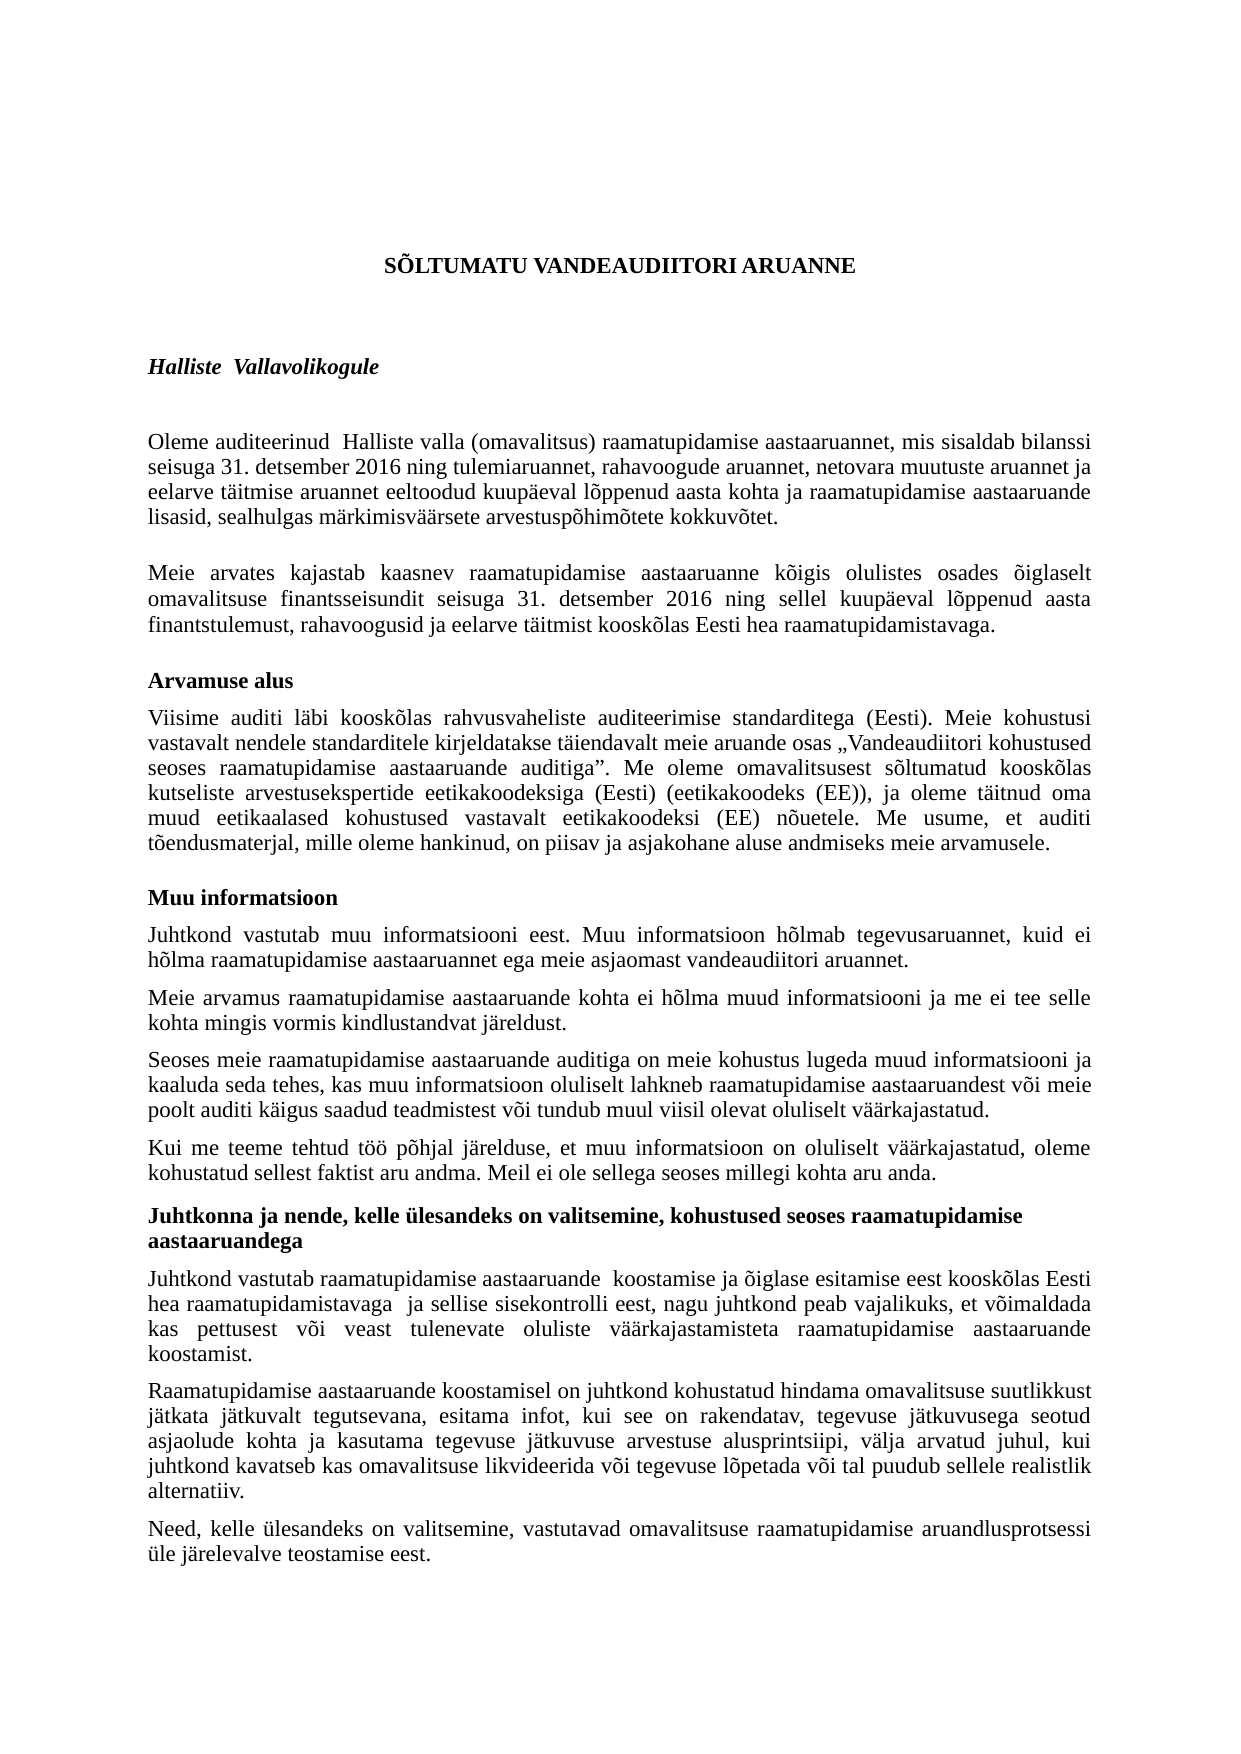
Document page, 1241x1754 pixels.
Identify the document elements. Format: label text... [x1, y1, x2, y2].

text Raamatupidamise aastaaruande koostamisel on juhtkond kohustatud hindama omavalitsuse suutlikkust jätkata jätkuvalt tegutsevana, esitama infot, kui see on rakendatav, tegevuse jätkuvusega seotud asjaolude kohta ja kasutama tegevuse jätkuvuse arvestuse alusprintsiipi, välja arvatud juhul, kui juhtkond kavatseb kas omavalitsuse likvideerida või tegevuse lõpetada või tal puudub sellele realistlik alternatiiv. [148, 1379, 1093, 1504]
text Meie arvates kajastab kaasnev raamatupidamise aastaaruanne kõigis olulistes osades õiglaselt omavalitsuse finantsseisundit seisuga 31. detsember 2016 ning sellel kuupäeval lõppenud aasta finantstulemust, rahavoogusid ja eelarve täitmist kooskõlas Eesti hea raamatupidamistavaga. [148, 559, 1093, 638]
subtitle Muu informatsioon [148, 885, 1093, 910]
text Juhtkond vastutab muu informatsiooni eest. Muu informatsioon hõlmab tegevusaruannet, kuid ei hõlma raamatupidamise aastaaruannet ega meie asjaomast vandeaudiitori aruannet. [148, 922, 1093, 972]
text Meie arvamus raamatupidamise aastaaruande kohta ei hõlma muud informatsiooni ja me ei tee selle kohta mingis vormis kindlustandvat järeldust. [148, 985, 1093, 1035]
text Oleme auditeerinud Halliste valla (omavalitsus) raamatupidamise aastaaruannet, mis sisaldab bilanssi seisuga 31. detsember 2016 ning tulemiaruannet, rahavoogude aruannet, netovara muutuste aruannet ja eelarve täitmise aruannet eeltoodud kuupäeval lõppenud aasta kohta ja raamatupidamise aastaaruande lisasid, sealhulgas märkimisväärsete arvestuspõhimõtete kokkuvõtet. [148, 429, 1093, 529]
text Halliste Vallavolikogule [148, 354, 1093, 379]
subtitle Arvamuse alus [148, 667, 1093, 693]
text Viisime auditi läbi kooskõlas rahvusvaheliste auditeerimise standarditega (Eesti). Meie kohustusi vastavalt nendele standarditele kirjeldatakse täiendavalt meie aruande osas „Vandeaudiitori kohustused seoses raamatupidamise aastaaruande auditiga”. Me oleme omavalitsusest sõltumatud kooskõlas kutseliste arvestusekspertide eetikakoodeksiga (Eesti) (eetikakoodeks (EE)), ja oleme täitnud oma muud eetikaalased kohustused vastavalt eetikakoodeksi (EE) nõuetele. Me usume, et auditi tõendusmaterjal, mille oleme hankinud, on piisav ja asjakohane aluse andmiseks meie arvamusele. [148, 706, 1093, 856]
text Kui me teeme tehtud töö põhjal järelduse, et muu informatsioon on oluliselt väärkajastatud, oleme kohustatud sellest faktist aru andma. Meil ei ole sellega seoses millegi kohta aru anda. [148, 1135, 1093, 1185]
text Seoses meie raamatupidamise aastaaruande auditiga on meie kohustus lugeda muud informatsiooni ja kaaluda seda tehes, kas muu informatsioon oluliselt lahkneb raamatupidamise aastaaruandest või meie poolt auditi käigus saadud teadmistest või tundub muul viisil olevat oluliselt väärkajastatud. [148, 1047, 1093, 1122]
text Juhtkond vastutab raamatupidamise aastaaruande koostamise ja õiglase esitamise eest kooskõlas Eesti hea raamatupidamistavaga ja sellise sisekontrolli eest, nagu juhtkond peab vajalikuks, et võimaldada kas pettusest või veast tulenevate oluliste väärkajastamisteta raamatupidamise aastaaruande koostamist. [148, 1266, 1093, 1366]
subtitle SÕLTUMATU VANDEAUDIITORI ARUANNE [148, 252, 1093, 278]
text Need, kelle ülesandeks on valitsemine, vastutavad omavalitsuse raamatupidamise aruandlusprotsessi üle järelevalve teostamise eest. [148, 1516, 1093, 1566]
subtitle Juhtkonna ja nende, kelle ülesandeks on valitsemine, kohustused seoses raamatupidamise aastaaruandega [148, 1204, 1093, 1254]
